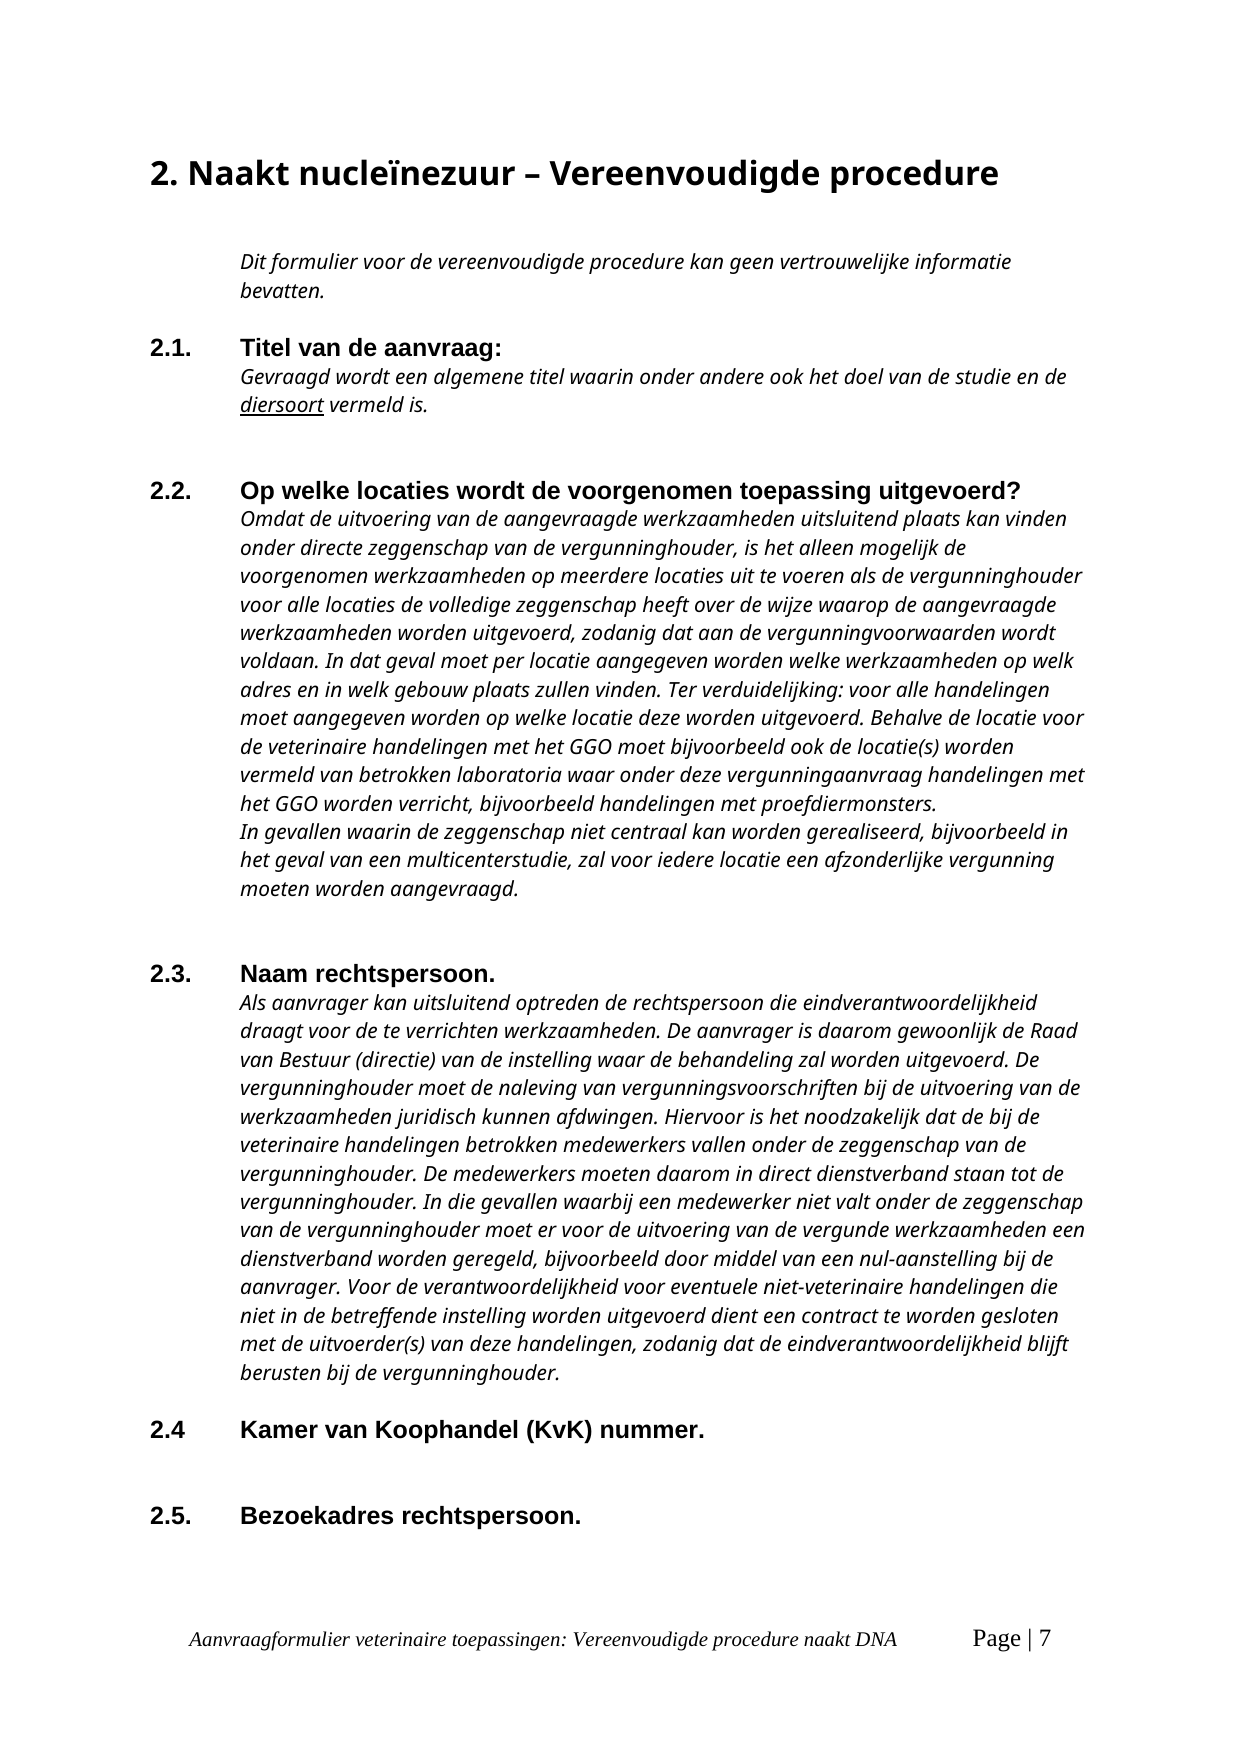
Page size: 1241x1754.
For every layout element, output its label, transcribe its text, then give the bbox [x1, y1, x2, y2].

text Als aanvrager kan uitsluitend optreden de rechtspersoon die eindverantwoordelijkheid draagt voor de te verrichten werkzaamheden. De aanvrager is daarom gewoonlijk de Raad van Bestuur (directie) van de instelling waar de behandeling zal worden uitgevoerd. De vergunninghouder moet de naleving van vergunningsvoorschriften bij de uitvoering van de werkzaamheden juridisch kunnen afdwingen. Hiervoor is het noodzakelijk dat de bij de veterinaire handelingen betrokken medewerkers vallen onder de zeggenschap van de vergunninghouder. De medewerkers moeten daarom in direct dienstverband staan tot de vergunninghouder. In die gevallen waarbij een medewerker niet valt onder de zeggenschap van de vergunninghouder moet er voor de uitvoering van de vergunde werkzaamheden een dienstverband worden geregeld, bijvoorbeeld door middel van een nul-aanstelling bij de aanvrager. Voor de verantwoordelijkheid voor eventuele niet-veterinaire handelingen die niet in de betreffende instelling worden uitgevoerd dient een contract te worden gesloten met de uitvoerder(s) van deze handelingen, zodanig dat de eindverantwoordelijkheid blijft berusten bij de vergunninghouder. [150, 988, 1090, 1386]
text 2.5. Bezoekadres rechtspersoon. [150, 1501, 1090, 1530]
subtitle 2. Naakt nucleïnezuur – Vereenvoudigde procedure [150, 150, 1090, 195]
text Dit formulier voor de vereenvoudigde procedure kan geen vertrouwelijke informatie bevatten. [150, 247, 1090, 304]
text 2.2. Op welke locaties wordt de voorgenomen toepassing uitgevoerd? [150, 476, 1090, 504]
text Omdat de uitvoering van de aangevraagde werkzaamheden uitsluitend plaats kan vinden onder directe zeggenschap van de vergunninghouder, is het alleen mogelijk de voorgenomen werkzaamheden op meerdere locaties uit te voeren als de vergunninghouder voor alle locaties de volledige zeggenschap heeft over de wijze waarop de aangevraagde werkzaamheden worden uitgevoerd, zodanig dat aan de vergunningvoorwaarden wordt voldaan. In dat geval moet per locatie aangegeven worden welke werkzaamheden op welk adres en in welk gebouw plaats zullen vinden. Ter verduidelijking: voor alle handelingen moet aangegeven worden op welke locatie deze worden uitgevoerd. Behalve de locatie voor de veterinaire handelingen met het GGO moet bijvoorbeeld ook de locatie(s) worden vermeld van betrokken laboratoria waar onder deze vergunningaanvraag handelingen met het GGO worden verricht, bijvoorbeeld handelingen met proefdiermonsters. [150, 504, 1090, 817]
text In gevallen waarin de zeggenschap niet centraal kan worden gerealiseerd, bijvoorbeeld in het geval van een multicenterstudie, zal voor iedere locatie een afzonderlijke vergunning moeten worden aangevraagd. [150, 817, 1090, 902]
text 2.1. Titel van de aanvraag: Gevraagd wordt een algemene titel waarin onder andere ook het doel van de studie en de diersoort vermeld is. [150, 333, 1090, 419]
text 2.3. Naam rechtspersoon. [150, 959, 1090, 988]
text 2.4 Kamer van Koophandel (KvK) nummer. [150, 1415, 1090, 1444]
